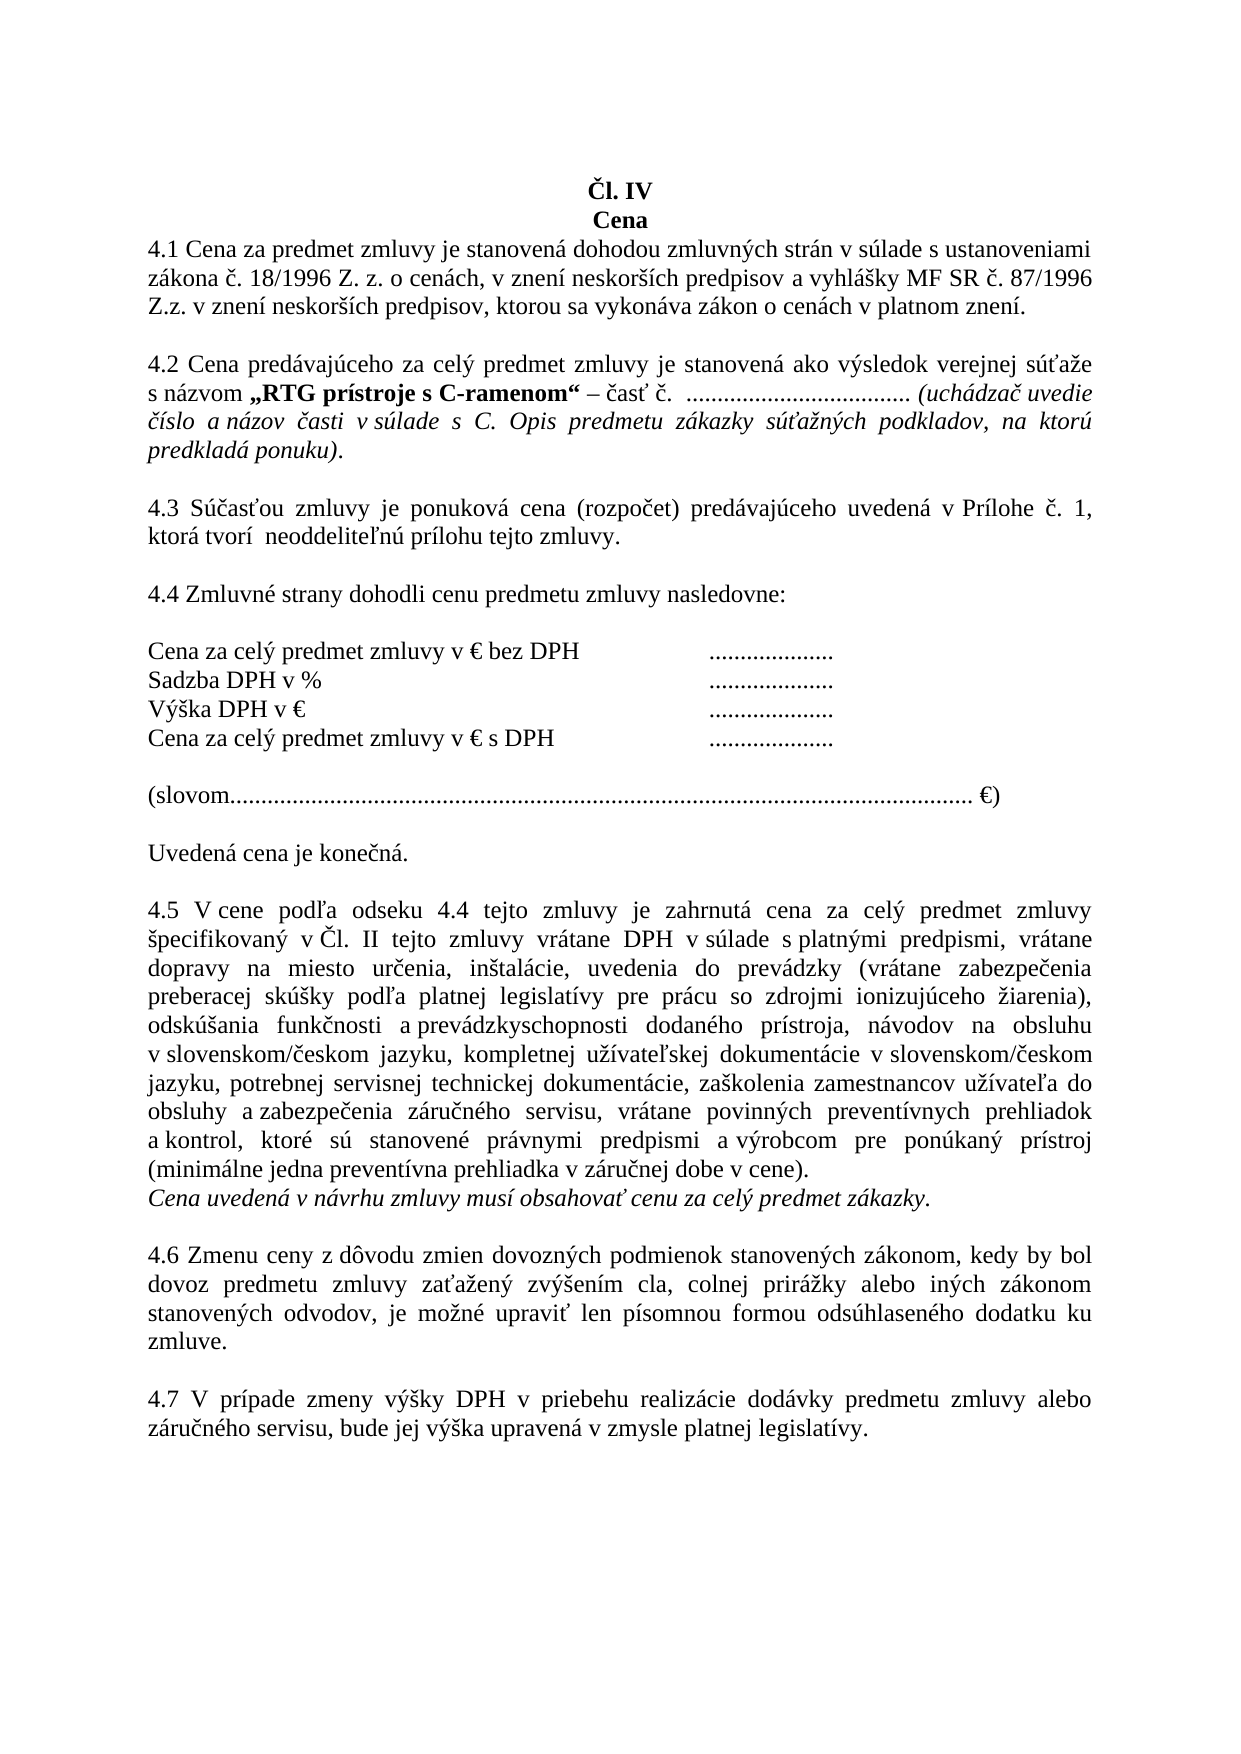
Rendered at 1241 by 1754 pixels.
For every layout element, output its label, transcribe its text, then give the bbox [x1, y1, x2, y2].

text 4.2 Cena predávajúceho za celý predmet zmluvy je stanovená ako výsledok verejnej súťaže s názvom „RTG prístroje s C-ramenom“ – časť č. .................................... (uchádzač uvedie číslo a názov časti v súlade s C. Opis predmetu zákazky súťažných podkladov, na ktorú predkladá ponuku). [148, 349, 1093, 464]
text Cena za celý predmet zmluvy v € bez DPH .................... [148, 636, 1093, 665]
text (slovom....................................................................................................................... €) [148, 780, 1093, 809]
text Cena za celý predmet zmluvy v € s DPH .................... [148, 723, 1093, 751]
text Uvedená cena je konečná. [148, 838, 1093, 866]
text 4.3 Súčasťou zmluvy je ponuková cena (rozpočet) predávajúceho uvedená v Prílohe č. 1, ktorá tvorí neoddeliteľnú prílohu tejto zmluvy. [148, 493, 1093, 550]
text Výška DPH v € .................... [148, 694, 1093, 723]
text Sadzba DPH v % .................... [148, 665, 1093, 694]
text Cena [148, 205, 1093, 234]
text Čl. IV [148, 176, 1093, 205]
text 4.7 V prípade zmeny výšky DPH v priebehu realizácie dodávky predmetu zmluvy alebo záručného servisu, bude jej výška upravená v zmysle platnej legislatívy. [148, 1384, 1093, 1441]
text 4.6 Zmenu ceny z dôvodu zmien dovozných podmienok stanovených zákonom, kedy by bol dovoz predmetu zmluvy zaťažený zvýšením cla, colnej prirážky alebo iných zákonom stanovených odvodov, je možné upraviť len písomnou formou odsúhlaseného dodatku ku zmluve. [148, 1240, 1093, 1355]
text 4.1 Cena za predmet zmluvy je stanovená dohodou zmluvných strán v súlade s ustanoveniami zákona č. 18/1996 Z. z. o cenách, v znení neskorších predpisov a vyhlášky MF SR č. 87/1996 Z.z. v znení neskorších predpisov, ktorou sa vykonáva zákon o cenách v platnom znení. [148, 234, 1093, 320]
text Cena uvedená v návrhu zmluvy musí obsahovať cenu za celý predmet zákazky. [148, 1183, 1093, 1211]
text 4.5 V cene podľa odseku 4.4 tejto zmluvy je zahrnutá cena za celý predmet zmluvy špecifikovaný v Čl. II tejto zmluvy vrátane DPH v súlade s platnými predpismi, vrátane dopravy na miesto určenia, inštalácie, uvedenia do prevádzky (vrátane zabezpečenia preberacej skúšky podľa platnej legislatívy pre prácu so zdrojmi ionizujúceho žiarenia), odskúšania funkčnosti a prevádzkyschopnosti dodaného prístroja, návodov na obsluhu v slovenskom/českom jazyku, kompletnej užívateľskej dokumentácie v slovenskom/českom jazyku, potrebnej servisnej technickej dokumentácie, zaškolenia zamestnancov užívateľa do obsluhy a zabezpečenia záručného servisu, vrátane povinných preventívnych prehliadok a kontrol, ktoré sú stanovené právnymi predpismi a výrobcom pre ponúkaný prístroj (minimálne jedna preventívna prehliadka v záručnej dobe v cene). [148, 895, 1093, 1183]
text 4.4 Zmluvné strany dohodli cenu predmetu zmluvy nasledovne: [148, 579, 1093, 608]
